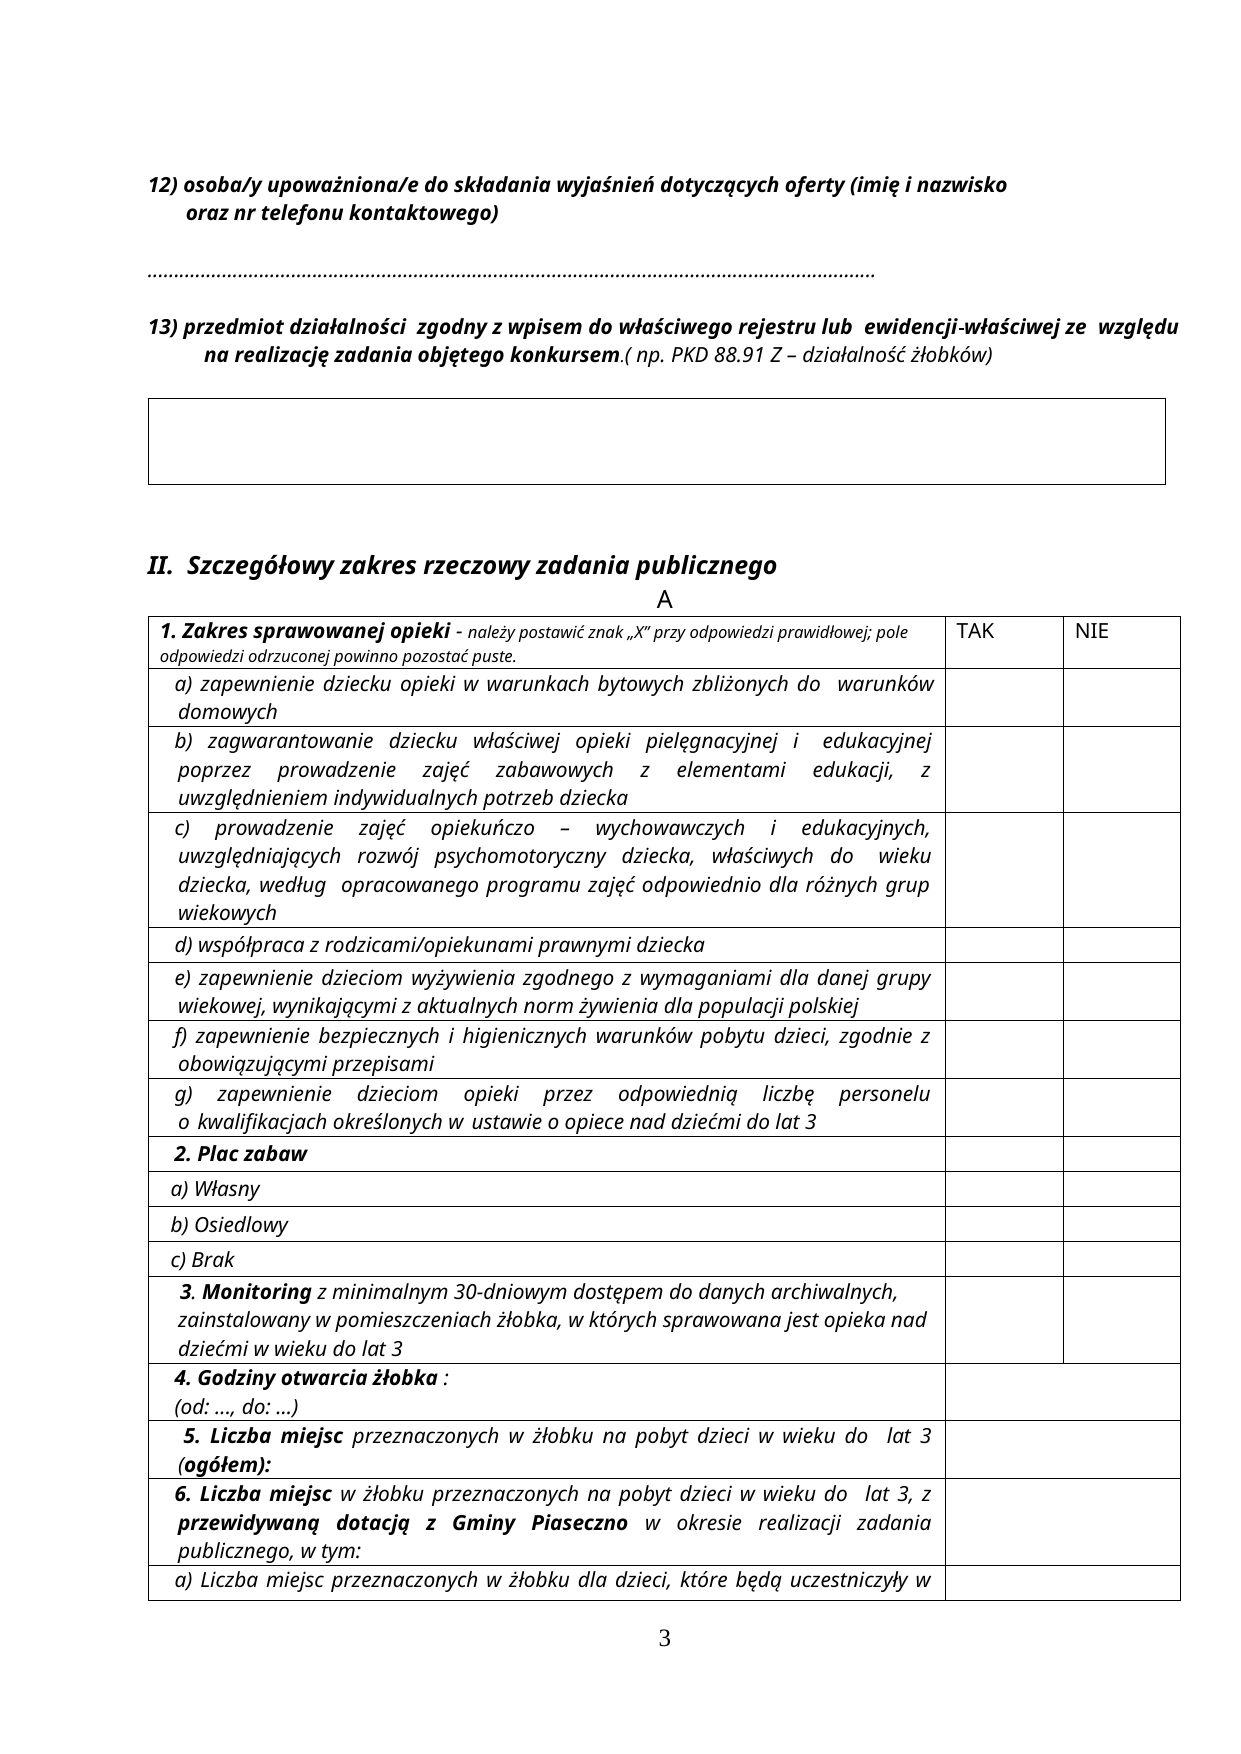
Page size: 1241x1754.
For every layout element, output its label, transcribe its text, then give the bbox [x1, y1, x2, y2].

table_cell [946, 1021, 1063, 1078]
table_cell c) Brak [149, 1242, 945, 1276]
table_cell [946, 669, 1063, 726]
text oraz nr telefonu kontaktowego) [148, 198, 1181, 227]
table_cell 4. Godziny otwarcia żłobka : (od: ..., do: ...) [149, 1364, 945, 1420]
table_cell [1064, 1207, 1180, 1241]
table_cell b) Osiedlowy [149, 1207, 945, 1241]
table_cell e) zapewnienie dzieciom wyżywienia zgodnego z wymaganiami dla danej grupy wiekowej, wynikającymi z aktualnych norm żywienia dla populacji polskiej [149, 963, 945, 1020]
table_cell g) zapewnienie dzieciom opieki przez odpowiednią liczbę personelu o kwalifikacjach określonych w ustawie o opiece nad dziećmi do lat 3 [149, 1079, 945, 1136]
table_header 1. Zakres sprawowanej opieki - należy postawić znak „X” przy odpowiedzi prawidłowej; pole odpowiedzi odrzuconej powinno pozostać puste. [149, 617, 945, 668]
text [148, 255, 1181, 284]
table_header TAK [946, 617, 1063, 668]
table_cell [946, 1566, 1180, 1600]
table_cell 2. Plac zabaw [149, 1137, 945, 1171]
table_cell [946, 1364, 1180, 1420]
table_cell a) Własny [149, 1172, 945, 1206]
table_cell [1064, 1021, 1180, 1078]
table_cell [946, 1277, 1063, 1362]
table_cell [946, 1172, 1063, 1206]
table_cell c) prowadzenie zajęć opiekuńczo – wychowawczych i edukacyjnych, uwzględniających rozwój psychomotoryczny dziecka, właściwych do wieku dziecka, według opracowanego programu zajęć odpowiednio dla różnych grup wiekowych [149, 813, 945, 927]
table_cell f) zapewnienie bezpiecznych i higienicznych warunków pobytu dzieci, zgodnie z obowiązującymi przepisami [149, 1021, 945, 1078]
table_cell [946, 813, 1063, 927]
table_cell [946, 727, 1063, 812]
table_cell b) zagwarantowanie dziecku właściwej opieki pielęgnacyjnej i edukacyjnej poprzez prowadzenie zajęć zabawowych z elementami edukacji, z uwzględnieniem indywidualnych potrzeb dziecka [149, 727, 945, 812]
table_cell [1064, 963, 1180, 1020]
table_cell 3. Monitoring z minimalnym 30-dniowym dostępem do danych archiwalnych, zainstalowany w pomieszczeniach żłobka, w których sprawowana jest opieka nad dziećmi w wieku do lat 3 [149, 1277, 945, 1362]
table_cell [149, 1566, 945, 1600]
table_header [149, 399, 1165, 484]
table_cell [1064, 669, 1180, 726]
table_cell [1064, 1137, 1180, 1171]
table_cell [946, 1479, 1180, 1564]
text 13) przedmiot działalności zgodny z wpisem do właściwego rejestru lub ewidencji właściwej ze względu na realizację zadania objętego konkursem.( np. PKD 88.91 Z – działalność żłobków) [148, 312, 1181, 369]
table_cell 5. Liczba miejsc przeznaczonych w żłobku na pobyt dzieci w wieku do lat 3 (ogółem): [149, 1421, 945, 1478]
table_cell [1064, 1172, 1180, 1206]
text II. Szczegółowy zakres rzeczowy zadania publicznego [148, 547, 1181, 581]
text A [148, 581, 1181, 616]
table_cell d) współpraca z rodzicami/opiekunami prawnymi dziecka [149, 928, 945, 962]
table_cell a) zapewnienie dziecku opieki w warunkach bytowych zbliżonych do warunków domowych [149, 669, 945, 726]
table_cell [1064, 928, 1180, 962]
table_cell [946, 1242, 1063, 1276]
table_cell [1064, 813, 1180, 927]
table_cell [946, 1079, 1063, 1136]
text 12) osoba/y upoważniona/e do składania wyjaśnień dotyczących oferty (imię i nazwisko [148, 170, 1181, 198]
table_cell [946, 1421, 1180, 1478]
table_cell 6. Liczba miejsc w żłobku przeznaczonych na pobyt dzieci w wieku do lat 3, z przewidywaną dotacją z Gminy Piaseczno w okresie realizacji zadania publicznego, w tym: [149, 1479, 945, 1564]
table_cell [1064, 1079, 1180, 1136]
table_cell [1064, 1242, 1180, 1276]
table_header NIE [1064, 617, 1180, 668]
table_cell [946, 1137, 1063, 1171]
table_cell [1064, 1277, 1180, 1362]
table_cell [1064, 727, 1180, 812]
table_cell [946, 928, 1063, 962]
table_cell [946, 963, 1063, 1020]
table_cell [946, 1207, 1063, 1241]
